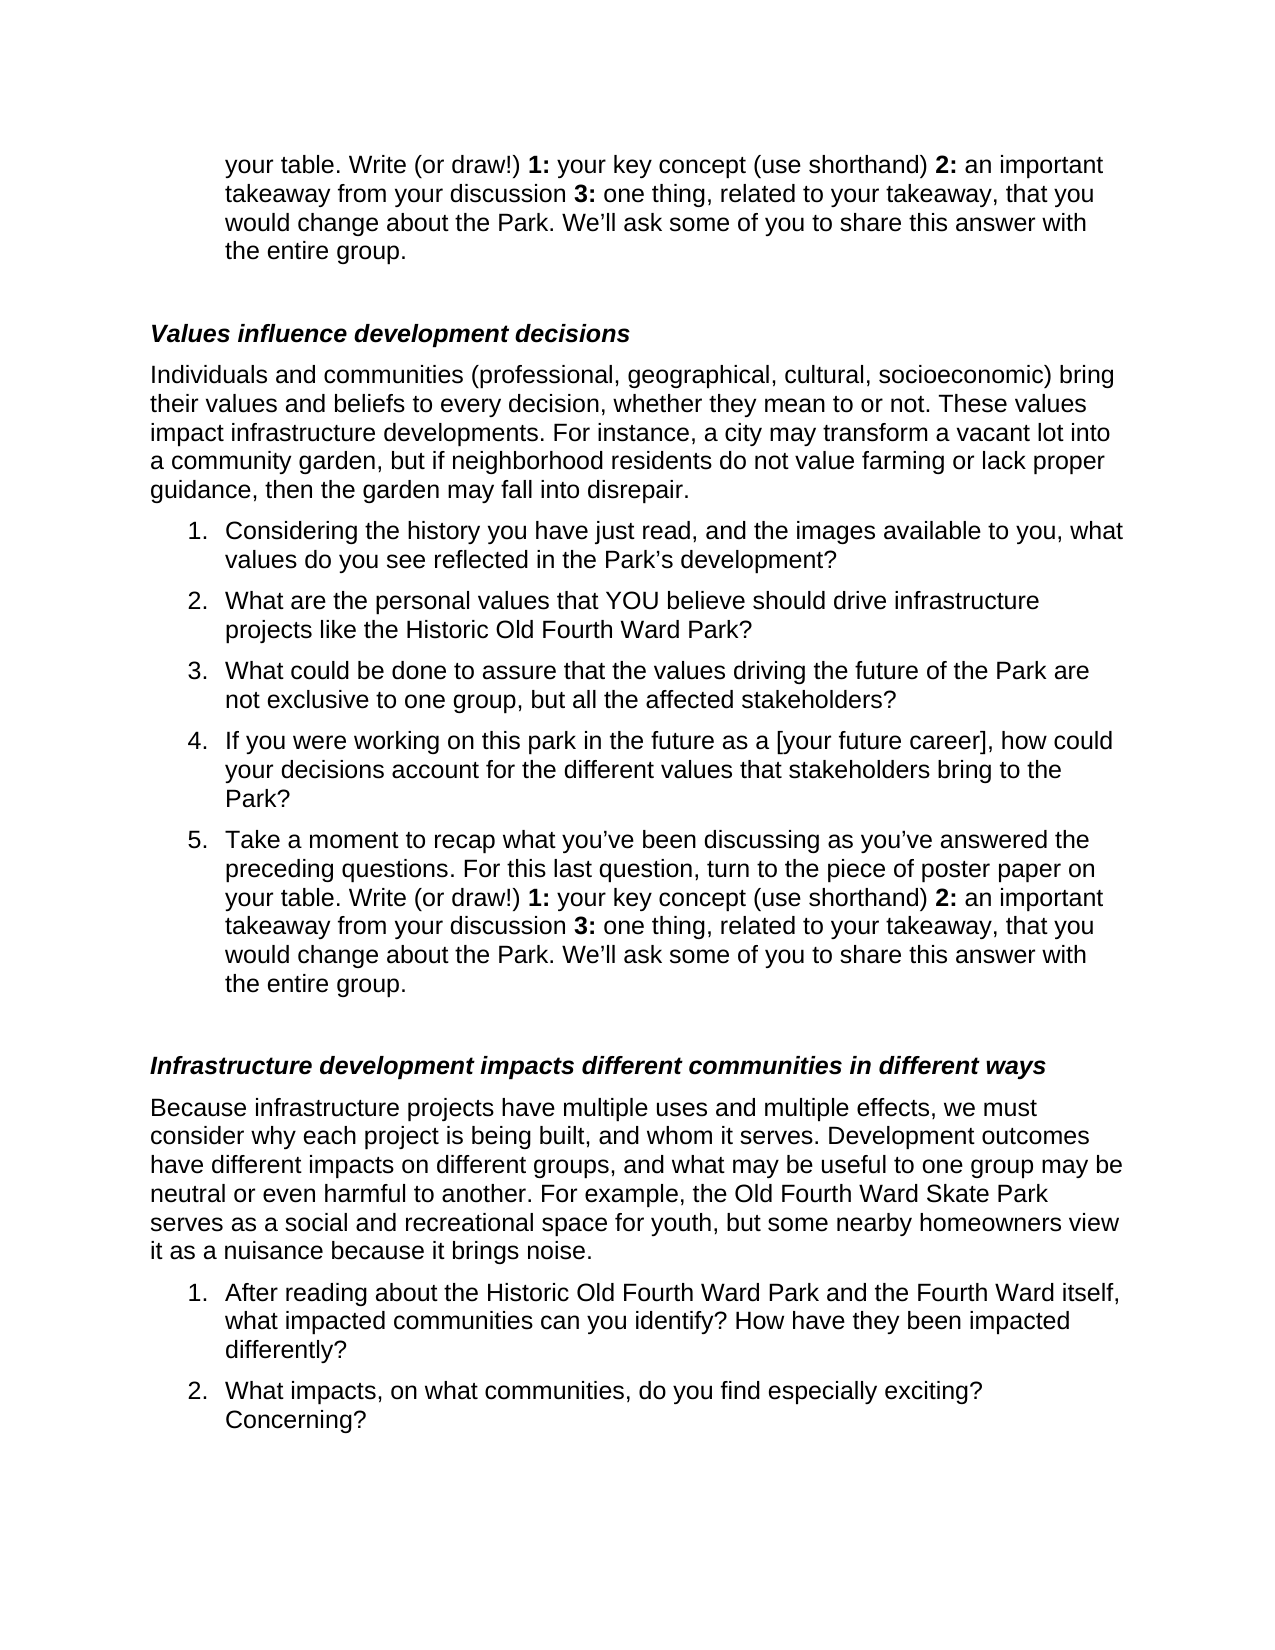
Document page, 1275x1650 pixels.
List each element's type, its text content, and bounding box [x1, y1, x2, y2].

text Individuals and communities (professional, geographical, cultural, socioeconomic) bring their values and beliefs to every decision, whether they mean to or not. These values impact infrastructure developments. For instance, a city may transform a vacant lot into a community garden, but if neighborhood residents do not value farming or lack proper guidance, then the garden may fall into disrepair. [150, 360, 1125, 504]
text Values influence development decisions [150, 319, 1125, 347]
list What impacts, on what communities, do you find especially exciting? Concerning? [187, 1376, 1125, 1434]
list If you were working on this park in the future as a [your future career], how could your decisions account for the different values that stakeholders bring to the Park? [187, 726, 1125, 812]
text Infrastructure development impacts different communities in different ways [150, 1051, 1125, 1080]
list What could be done to assure that the values driving the future of the Park are not exclusive to one group, but all the affected stakeholders? [187, 656, 1125, 714]
text Because infrastructure projects have multiple uses and multiple effects, we must consider why each project is being built, and whom it serves. Development outcomes have different impacts on different groups, and what may be useful to one group may be neutral or even harmful to another. For example, the Old Fourth Ward Skate Park serves as a social and recreational space for youth, but some nearby homeowners view it as a nuisance because it brings noise. [150, 1092, 1125, 1265]
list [187, 150, 1125, 265]
list What are the personal values that YOU believe should drive infrastructure projects like the Historic Old Fourth Ward Park? [187, 586, 1125, 644]
list Considering the history you have just read, and the images available to you, what values do you see reflected in the Park’s development? [187, 516, 1125, 574]
list After reading about the Historic Old Fourth Ward Park and the Fourth Ward itself, what impacted communities can you identify? How have they been impacted differently? [187, 1277, 1125, 1364]
